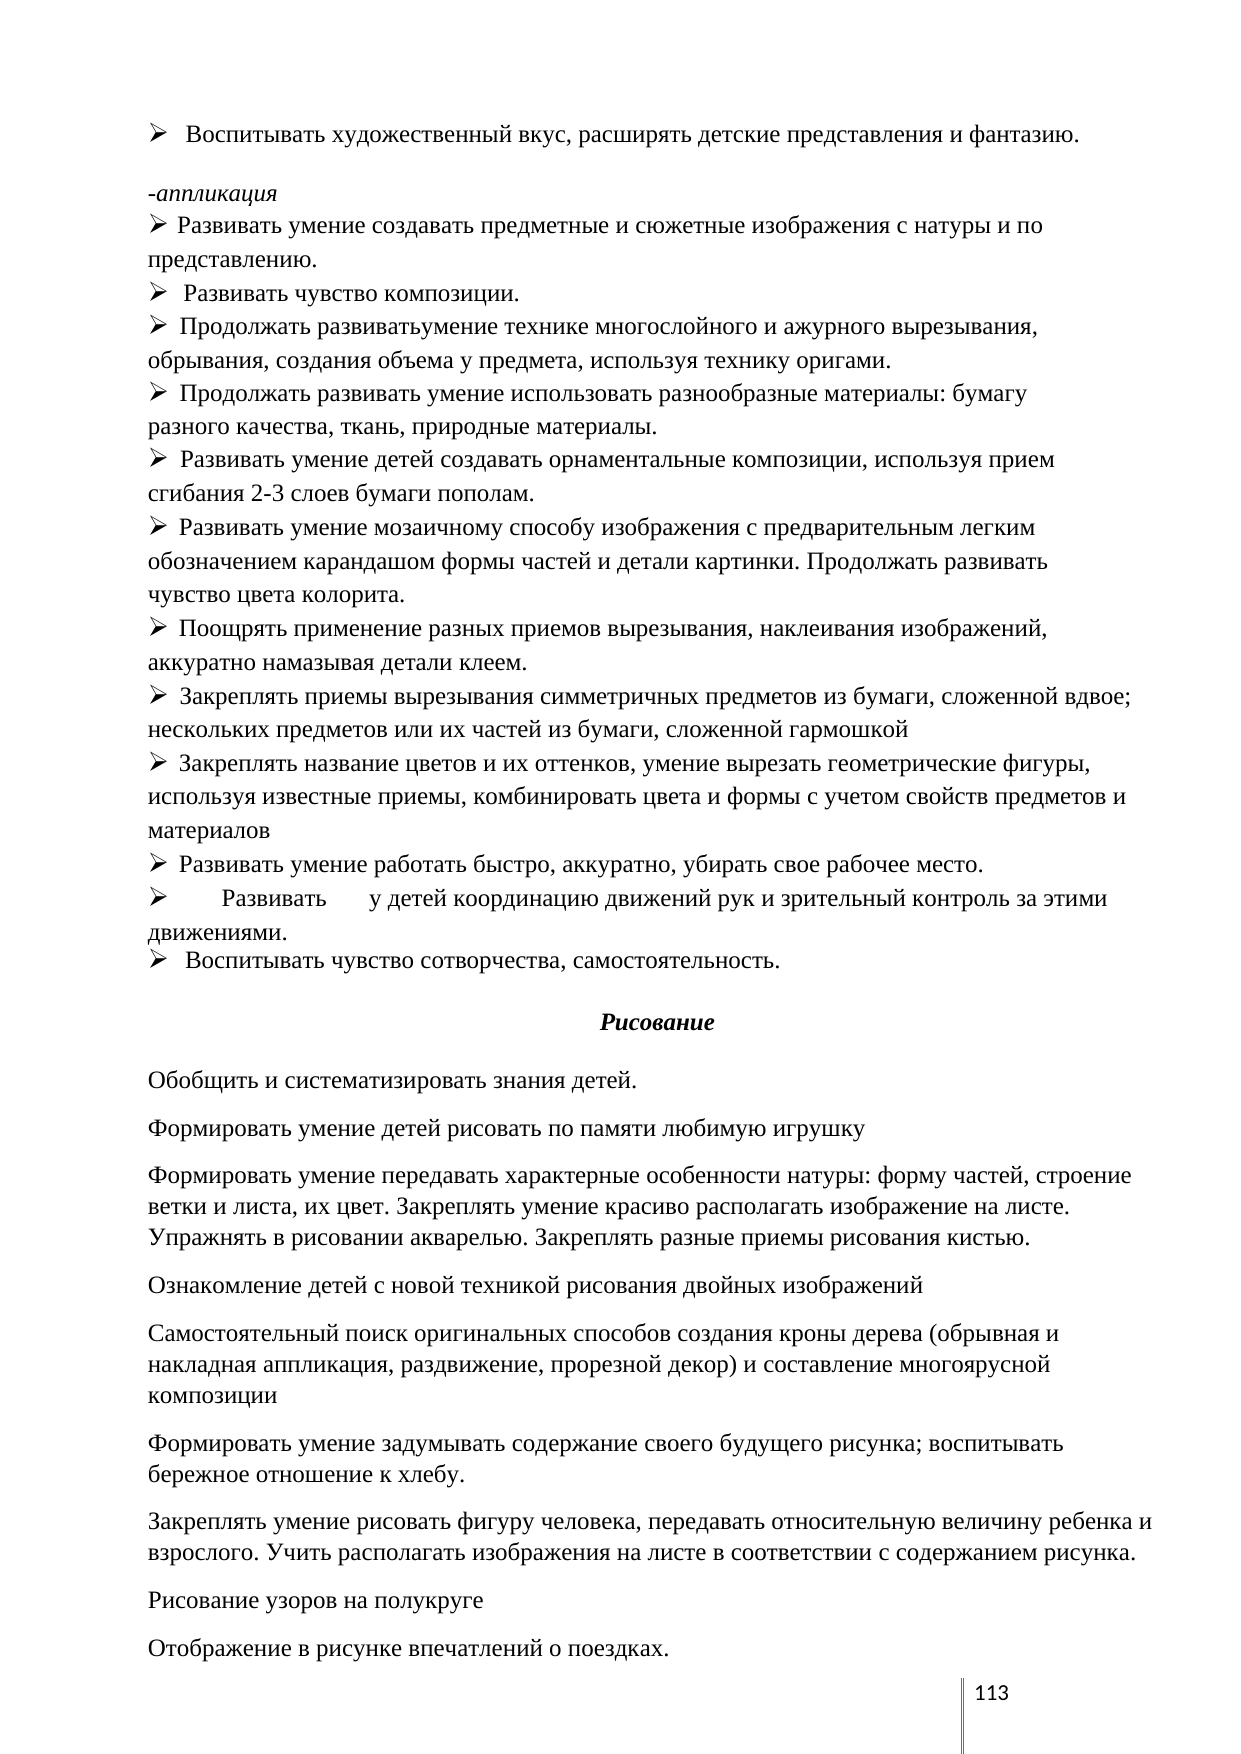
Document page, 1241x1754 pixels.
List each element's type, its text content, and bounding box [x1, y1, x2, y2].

text Закреплять умение рисовать фигуру человека, передавать относительную величину ребенка и взрослого. Учить располагать изображения на листе в соответствии с содержанием рисунка. [148, 1506, 1167, 1566]
text Формировать умение передавать характерные особенности натуры: форму частей, строение ветки и листа, их цвет. Закреплять умение красиво располагать изображение на листе. Упражнять в рисовании акварелью. Закреплять разные приемы рисования кистью. [148, 1160, 1167, 1251]
text Самостоятельный поиск оригинальных способов создания кроны дерева (обрывная и накладная аппликация, раздвижение, прорезной декор) и составление многоярусной композиции [148, 1318, 1167, 1409]
list Развивать умение создавать предметные и сюжетные изображения с натуры и по представлению. [148, 207, 1092, 274]
text Рисование узоров на полукруге [148, 1585, 1167, 1614]
list Закреплять приемы вырезывания симметричных предметов из бумаги, сложенной вдвое; нескольких предметов или их частей из бумаги, сложенной гармошкой [148, 677, 1135, 744]
text Обобщить и систематизировать знания детей. [148, 1065, 1167, 1094]
text Ознакомление детей с новой техникой рисования двойных изображений [148, 1270, 1167, 1299]
list Воспитывать художественный вкус, расширять детские представления и фантазию. [148, 117, 1121, 149]
list Закреплять название цветов и их оттенков, умение вырезать геометрические фигуры, используя известные приемы, комбинировать цвета и формы с учетом свойств предметов и материалов [148, 744, 1135, 845]
text Рисование [148, 1007, 1167, 1036]
text -аппликация [148, 178, 1167, 207]
list Развивать умение работать быстро, аккуратно, убирать свое рабочее место. [148, 845, 1135, 879]
list Воспитывать чувство сотворчества, самостоятельность. [148, 947, 1167, 974]
list Развивать чувство композиции. [148, 274, 1092, 308]
list Развивать умение детей создавать орнаментальные композиции, используя прием сгибания 2-3 слоев бумаги пополам. [148, 441, 1092, 509]
list Развивать у детей координацию движений рук и зрительный контроль за этими движениями. [148, 879, 1135, 947]
text Отображение в рисунке впечатлений о поездках. [148, 1633, 1167, 1662]
list Поощрять применение разных приемов вырезывания, наклеивания изображений, аккуратно намазывая детали клеем. [148, 609, 1135, 677]
list Развивать умение мозаичному способу изображения с предварительным легким обозначением карандашом формы частей и детали картинки. Продолжать развивать чувство цвета колорита. [148, 509, 1135, 609]
list Продолжать развивать умение использовать разнообразные материалы: бумагу разного качества, ткань, природные материалы. [148, 375, 1092, 441]
text Формировать умение детей рисовать по памяти любимую игрушку [148, 1113, 1167, 1141]
text Формировать умение задумывать содержание своего будущего рисунка; воспитывать бережное отношение к хлебу. [148, 1428, 1167, 1487]
list Продолжать развиватьумение технике многослойного и ажурного вырезывания, обрывания, создания объема у предмета, используя технику оригами. [148, 308, 1092, 375]
